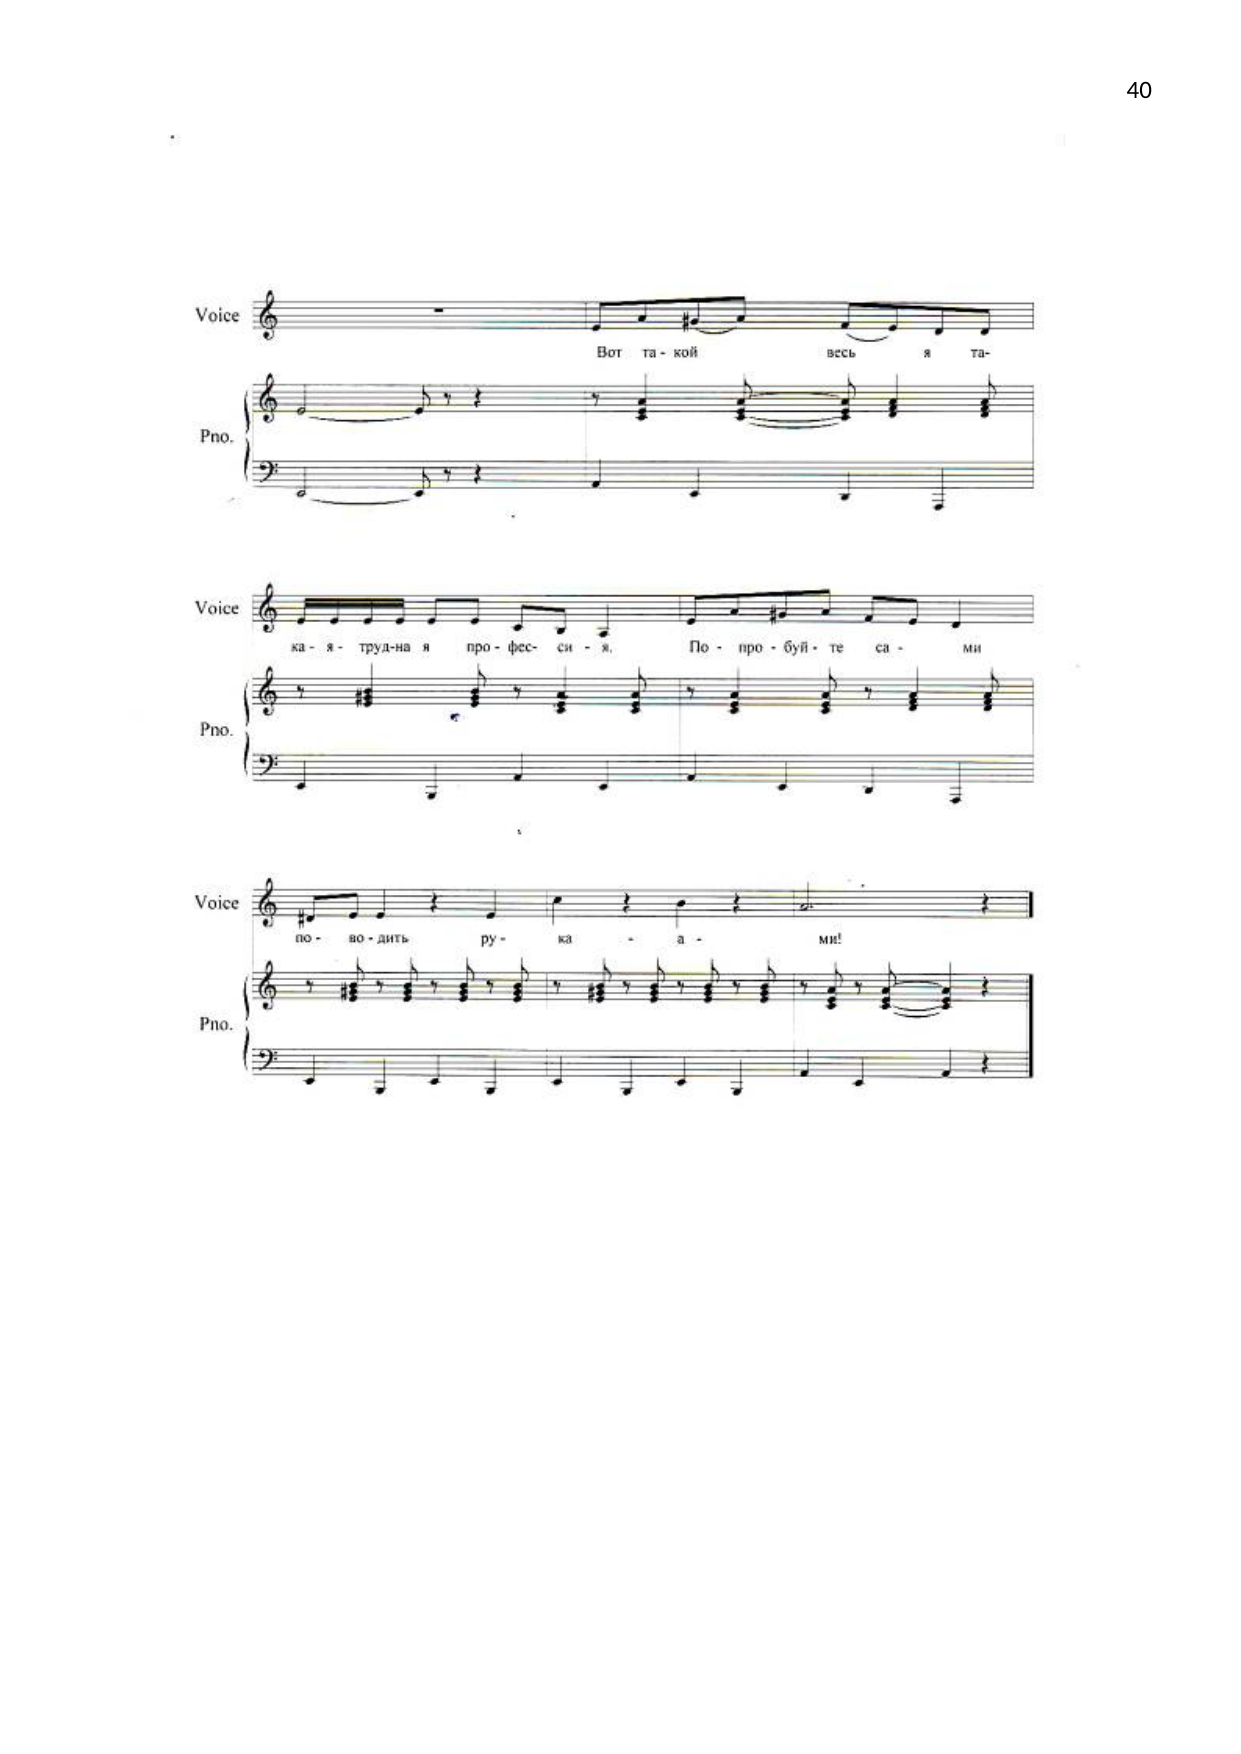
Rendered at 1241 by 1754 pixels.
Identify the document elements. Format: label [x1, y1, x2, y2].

picture [118, 134, 1092, 1396]
